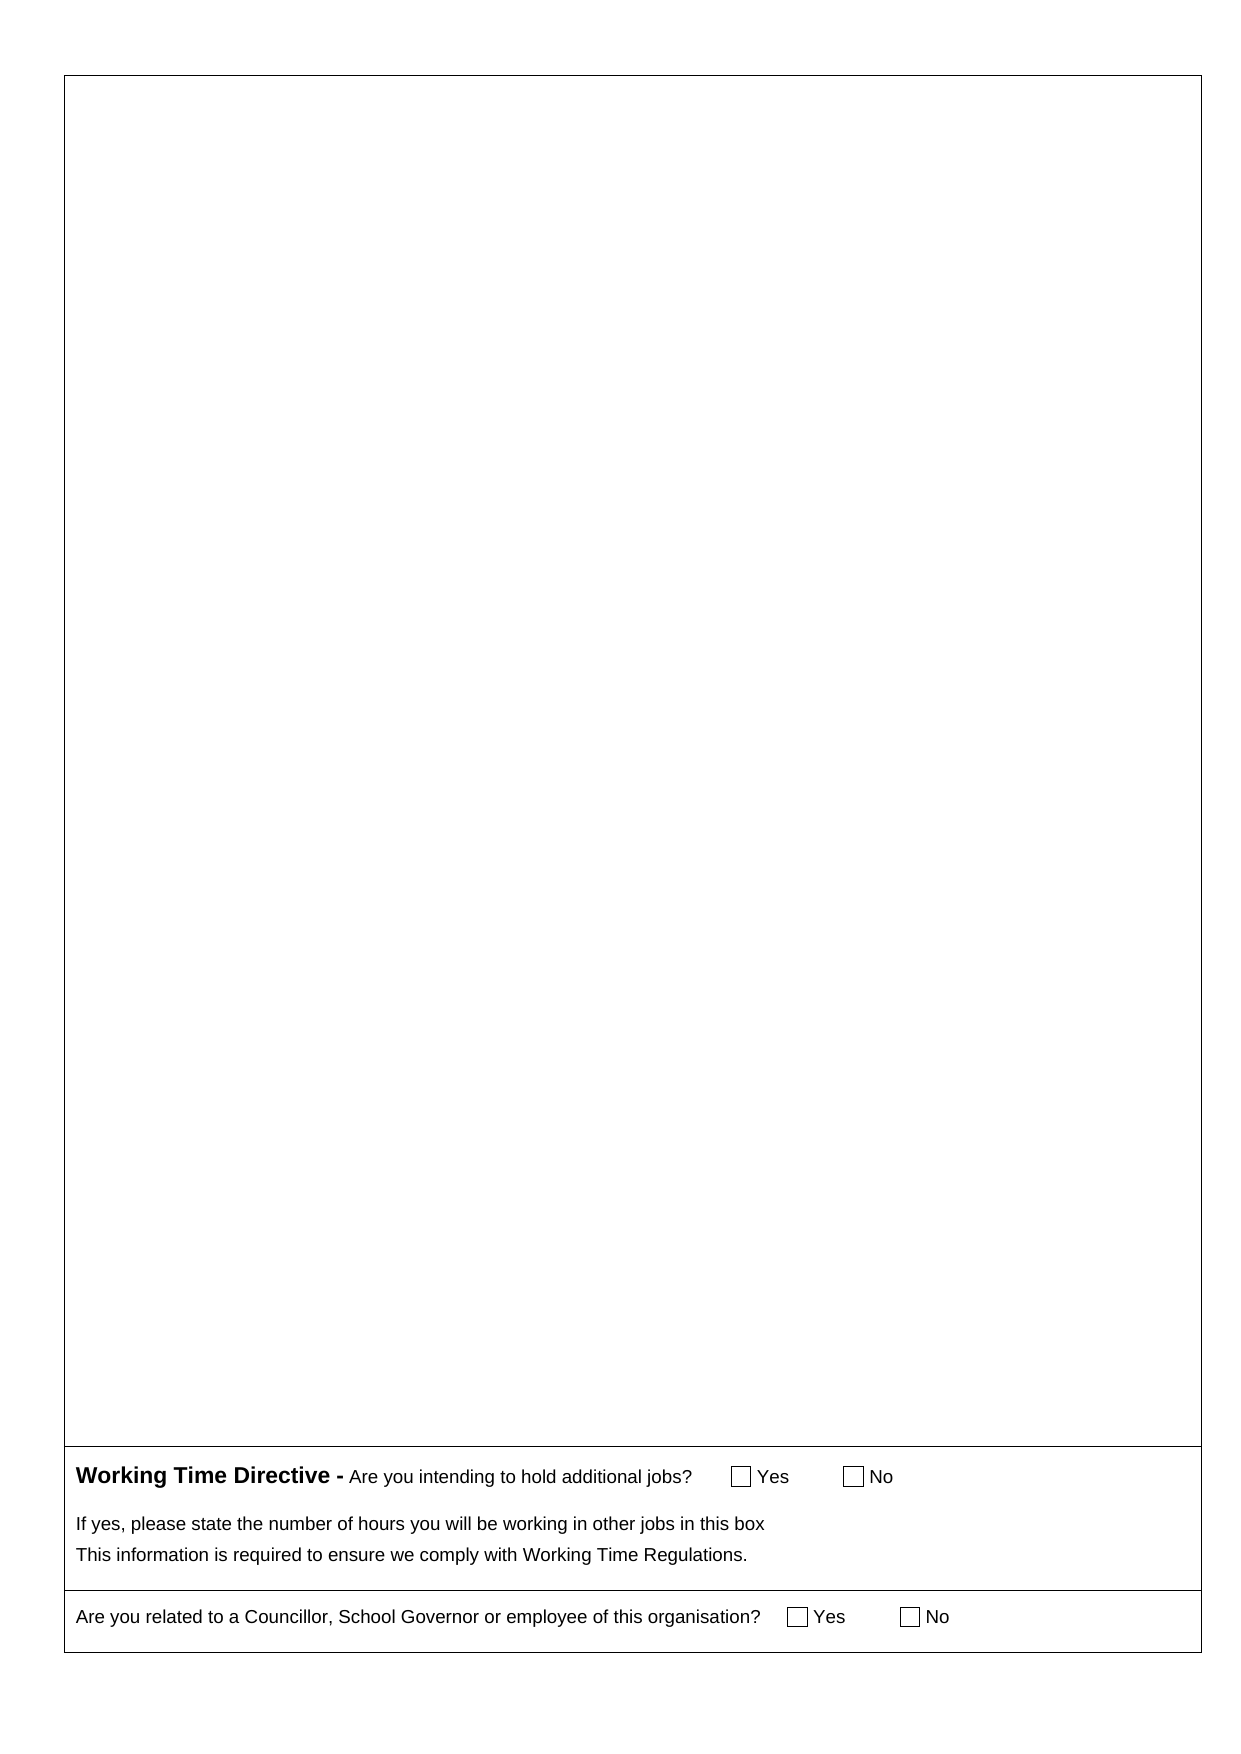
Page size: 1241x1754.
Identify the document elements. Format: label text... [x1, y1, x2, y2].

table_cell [65, 1591, 1201, 1652]
table_cell [65, 76, 1201, 1446]
table_cell Working Time Directive - Are you intending to hold additional jobs? Yes No If yes, please state the number of hours you will be working in other jobs in this box This information is required to ensure we comply with Working Time Regulations. [65, 1447, 1201, 1590]
